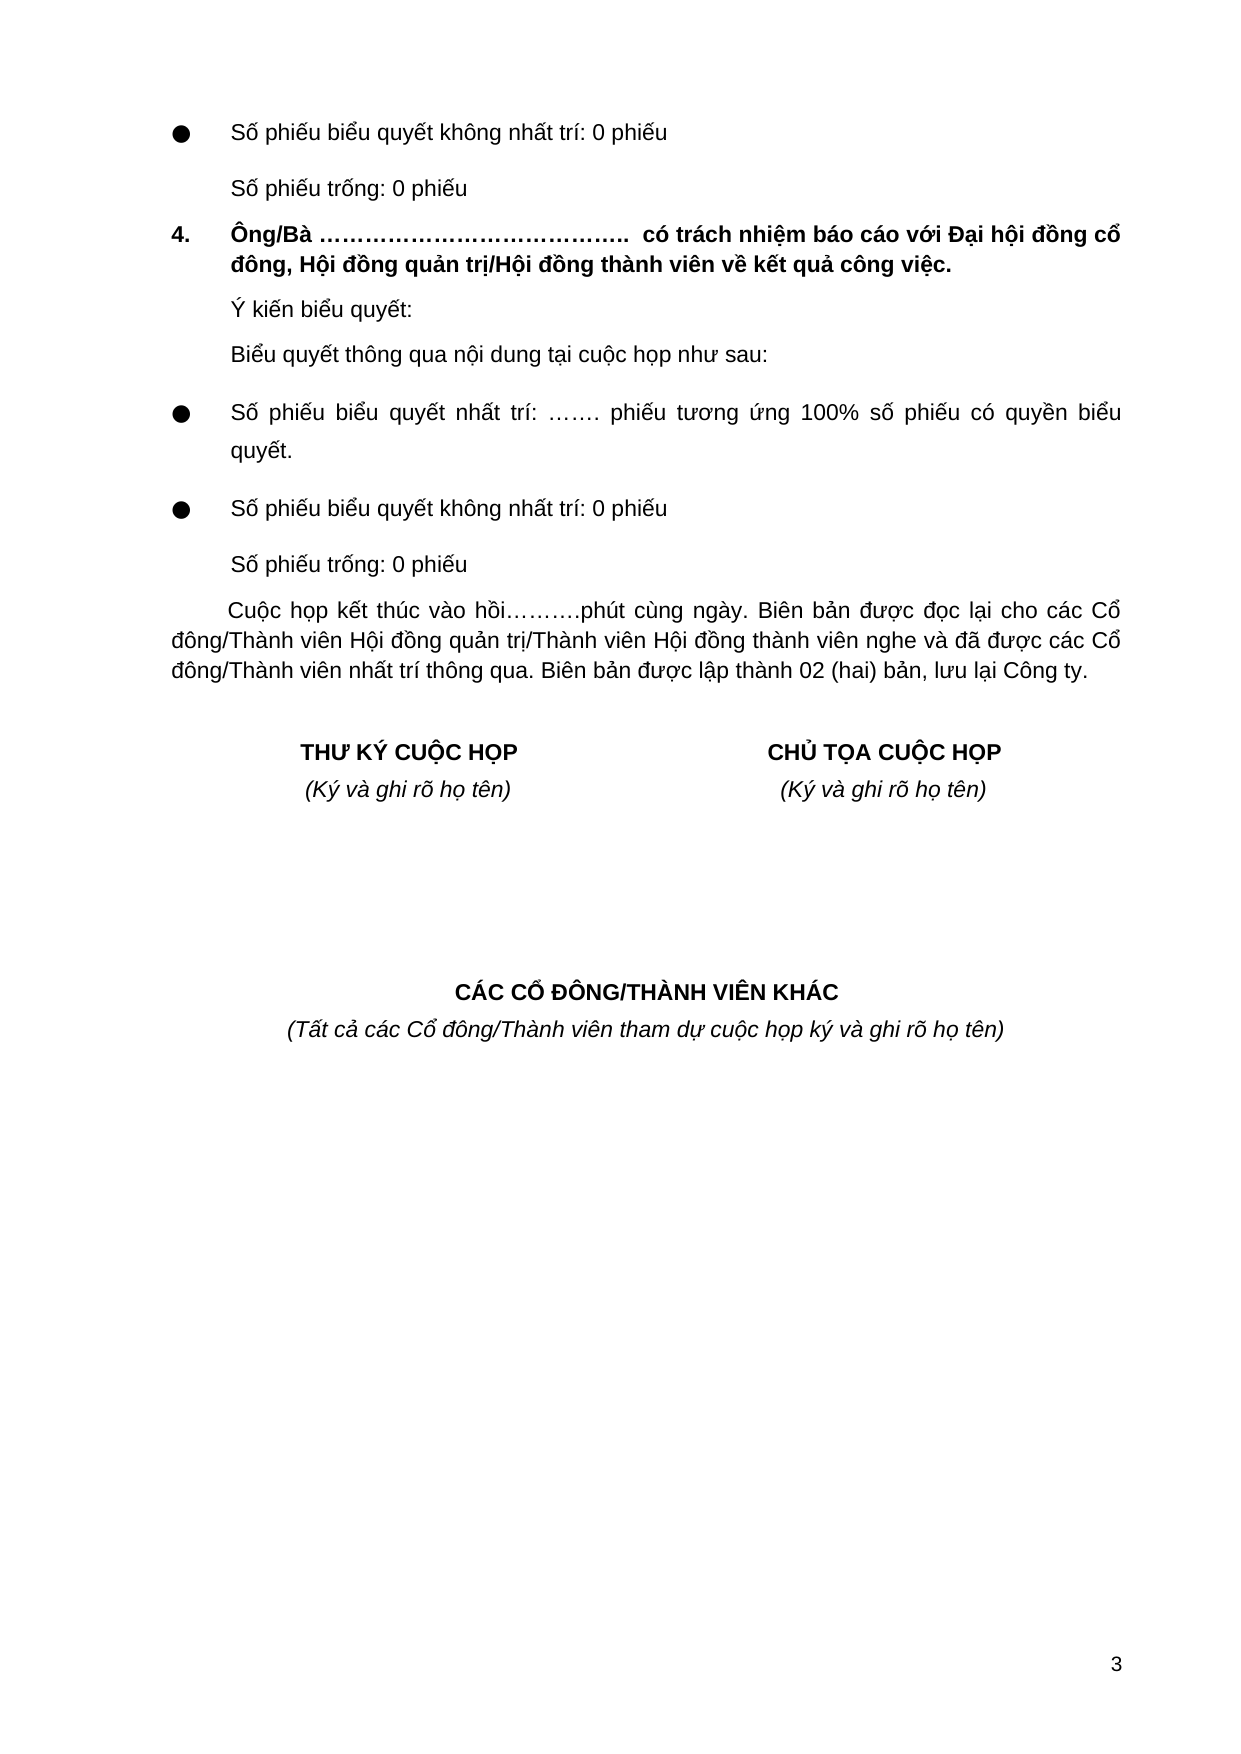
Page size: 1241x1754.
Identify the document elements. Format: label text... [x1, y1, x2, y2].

text Số phiếu trống: 0 phiếu [230, 551, 1122, 578]
table_header THƯ KÝ CUỘC HỌP (Ký và ghi rõ họ tên) [171, 733, 647, 846]
text CÁC CỔ ĐÔNG/THÀNH VIÊN KHÁC [171, 979, 1122, 1006]
text Ý kiến biểu quyết: [230, 296, 1122, 322]
text Số phiếu trống: 0 phiếu [230, 175, 1122, 202]
list Ông/Bà ………………………………….. có trách nhiệm báo cáo với Đại hội đồng cổ đông, Hội đồng quản trị/Hội đồng thành viên về kết quả công việc. [171, 221, 1122, 277]
list Số phiếu biểu quyết không nhất trí: 0 phiếu [171, 106, 1122, 153]
text Cuộc họp kết thúc vào hồi……….phút cùng ngày. Biên bản được đọc lại cho các Cổ đông/Thành viên Hội đồng quản trị/Thành viên Hội đồng thành viên nghe và đã được các Cổ đông/Thành viên nhất trí thông qua. Biên bản được lập thành 02 (hai) bản, lưu lại Công ty. [171, 597, 1122, 683]
text Biểu quyết thông qua nội dung tại cuộc họp như sau: [230, 341, 1122, 367]
list Số phiếu biểu quyết nhất trí: ……. phiếu tương ứng 100% số phiếu có quyền biểu quyết. [171, 386, 1122, 463]
text (Tất cả các Cổ đông/Thành viên tham dự cuộc họp ký và ghi rõ họ tên) [171, 1016, 1122, 1042]
list Số phiếu biểu quyết không nhất trí: 0 phiếu [171, 482, 1122, 529]
table_header CHỦ TỌA CUỘC HỌP (Ký và ghi rõ họ tên) [647, 733, 1122, 846]
